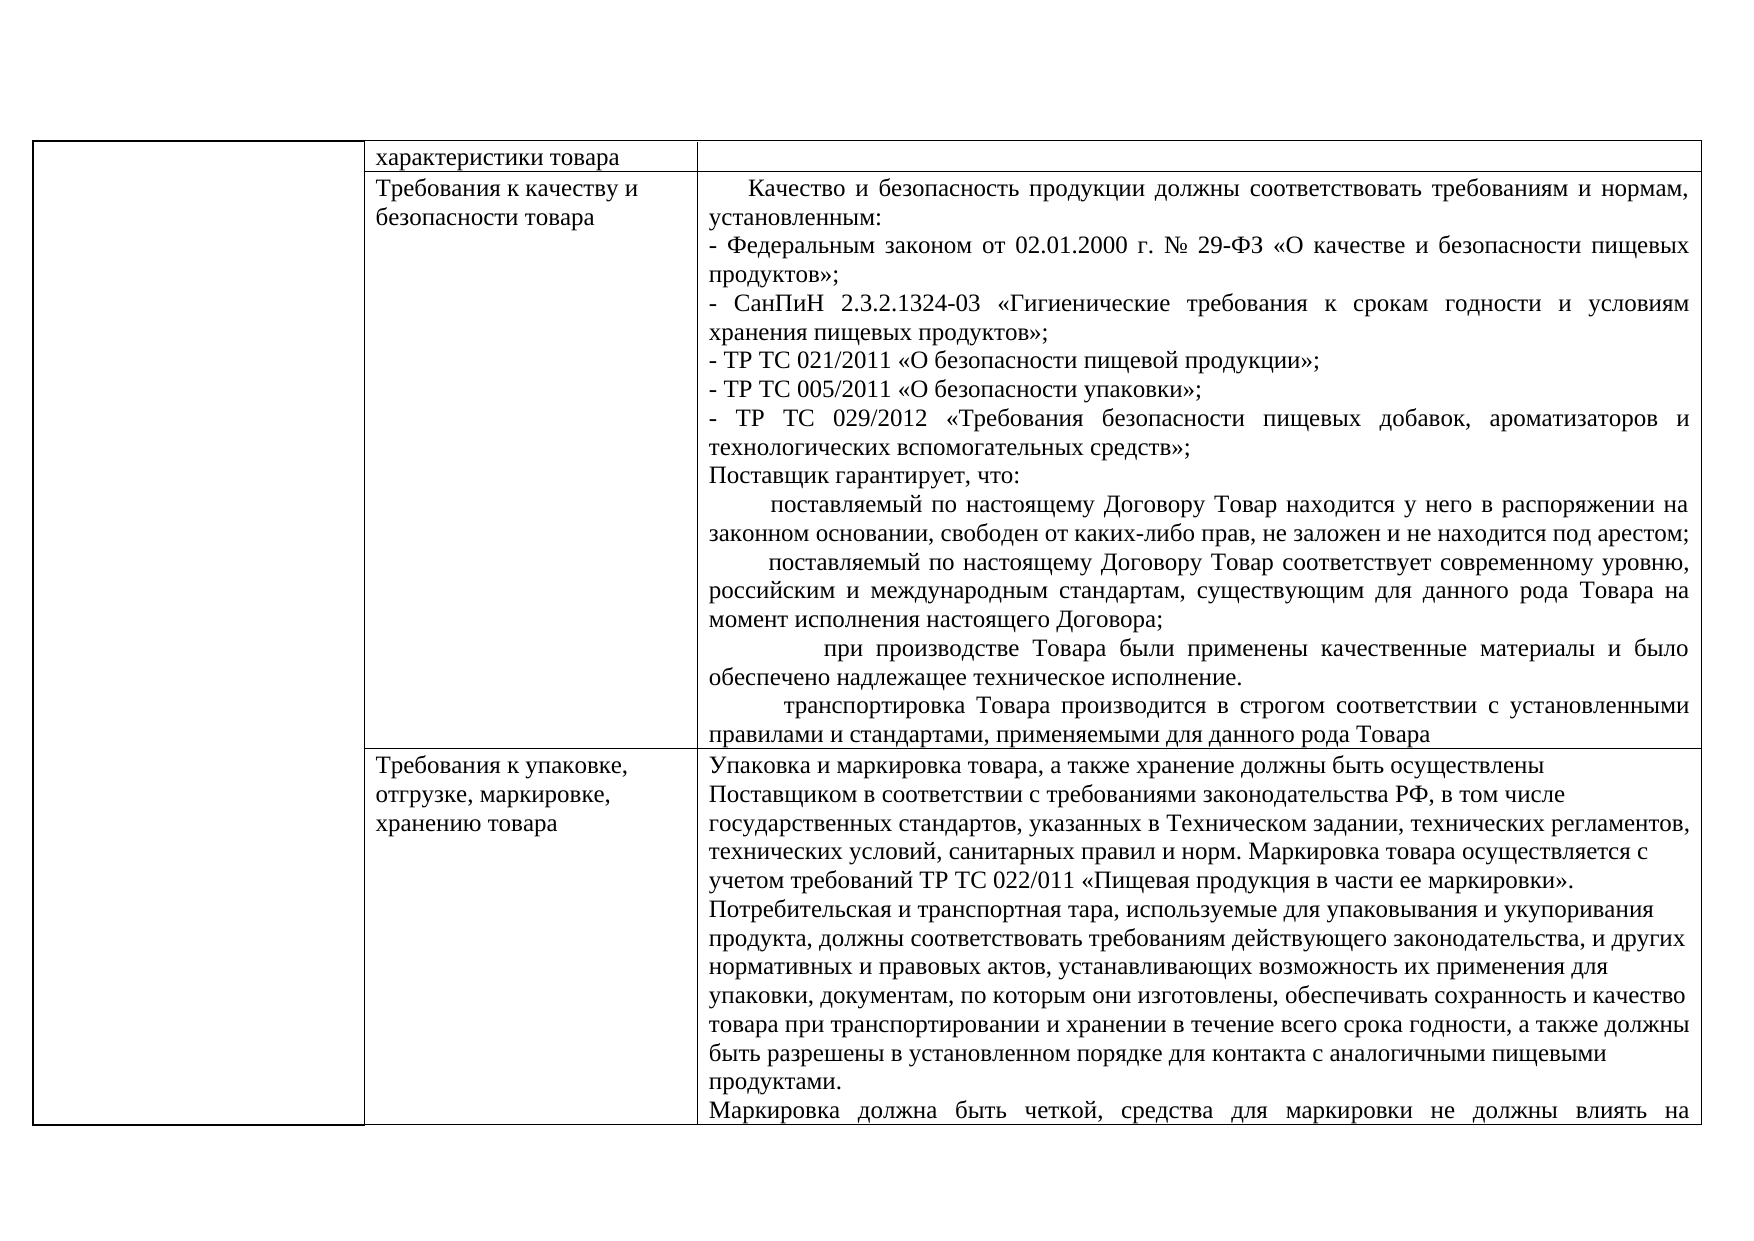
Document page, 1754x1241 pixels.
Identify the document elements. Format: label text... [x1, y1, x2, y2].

table_cell Качество и безопасность продукции должны соответствовать требованиям и нормам, установленным: - Федеральным законом от 02.01.2000 г. № 29-ФЗ «О качестве и безопасности пищевых продуктов»; - СанПиН 2.3.2.1324-03 «Гигиенические требования к срокам годности и условиям хранения пищевых продуктов»; - ТР ТС 021/2011 «О безопасности пищевой продукции»; - ТР ТС 005/2011 «О безопасности упаковки»; - ТР ТС 029/2012 «Требования безопасности пищевых добавок, ароматизаторов и технологических вспомогательных средств»; Поставщик гарантирует, что: поставляемый по настоящему Договору Товар находится у него в распоряжении на законном основании, свободен от каких-либо прав, не заложен и не находится под арестом; поставляемый по настоящему Договору Товар соответствует современному уровню, российским и международным стандартам, существующим для данного рода Товара на момент исполнения настоящего Договора; при производстве Товара были применены качественные материалы и было обеспечено надлежащее техническое исполнение. транспортировка Товара производится в строгом соответствии с установленными правилами и стандартами, применяемыми для данного рода Товара [698, 172, 1701, 748]
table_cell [698, 749, 1701, 1124]
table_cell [698, 141, 1701, 171]
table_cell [365, 141, 697, 171]
table_cell Требования к качеству и безопасности товара [365, 172, 697, 748]
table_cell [365, 749, 697, 1124]
